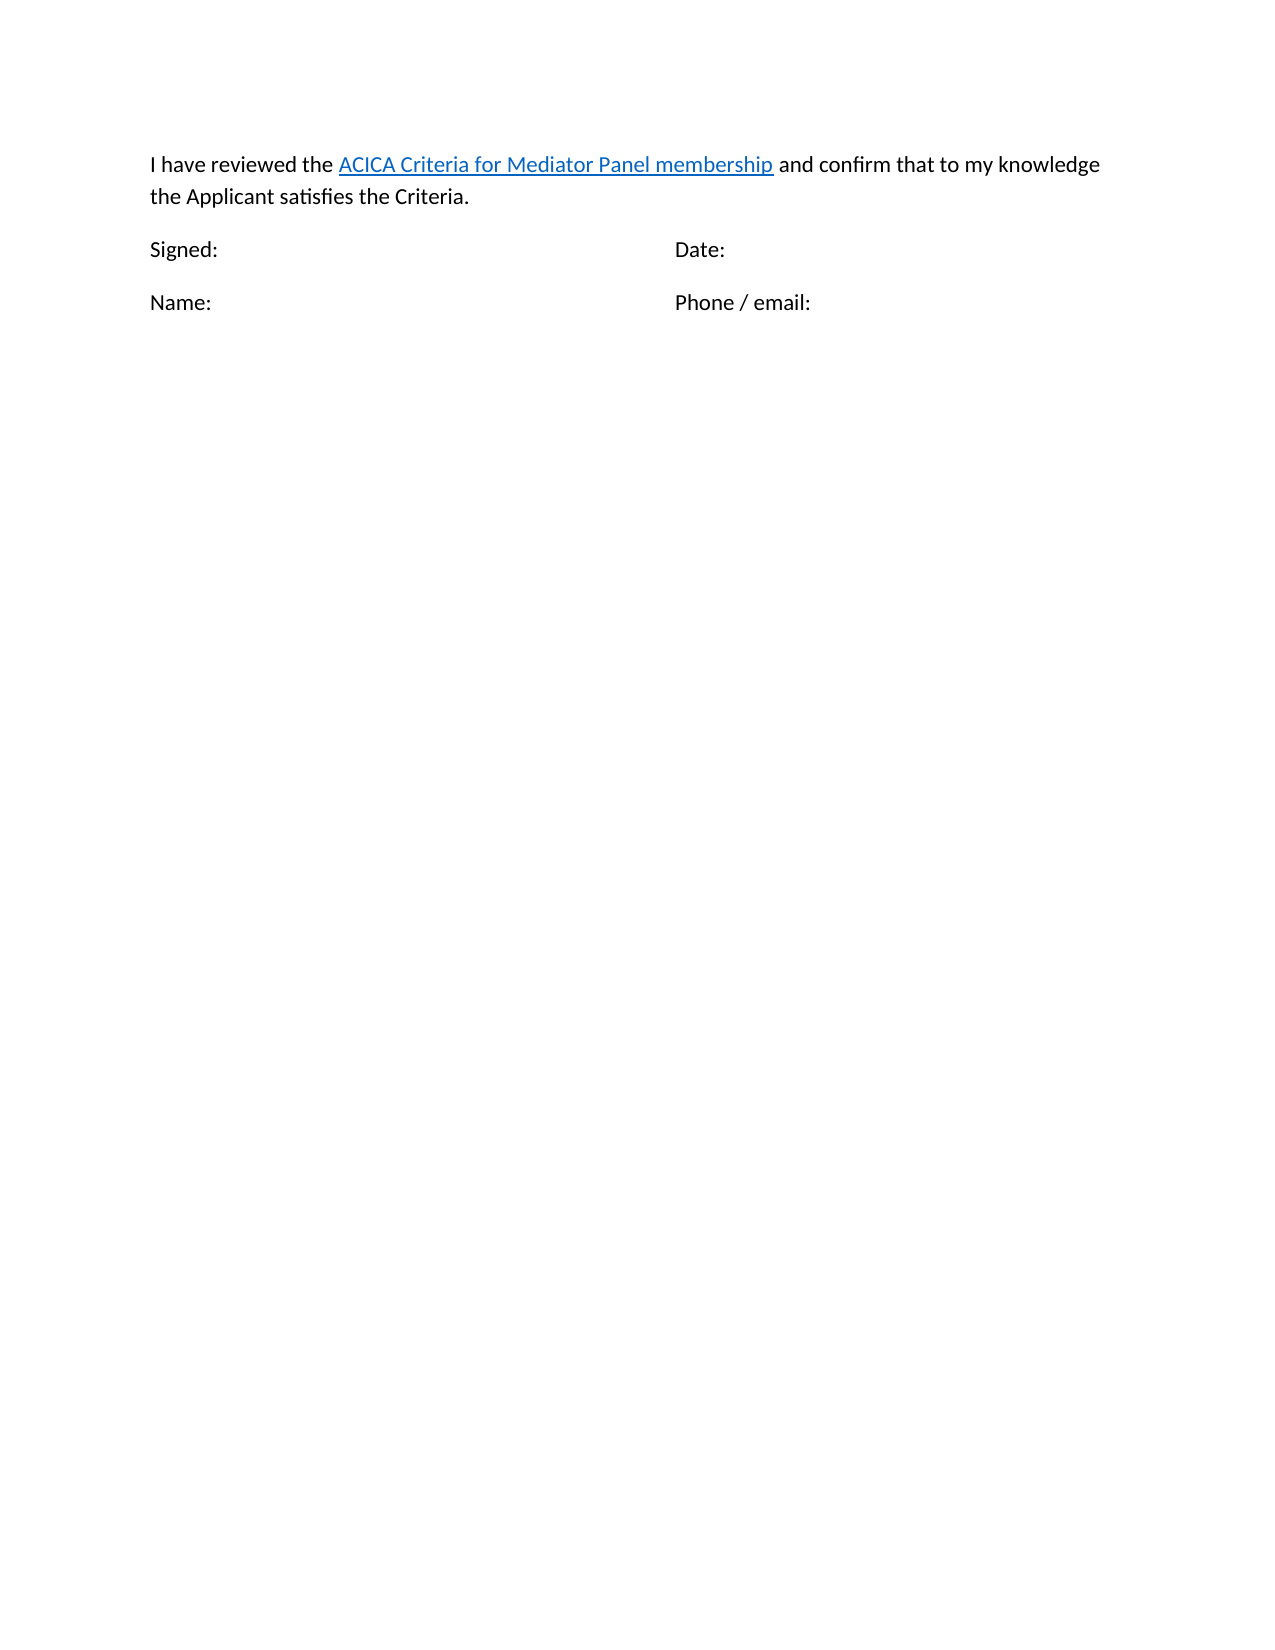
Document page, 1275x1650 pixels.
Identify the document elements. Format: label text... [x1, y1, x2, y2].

text Name: Phone / email: [150, 288, 1125, 316]
text I have reviewed the ACICA Criteria for Mediator Panel membership and confirm that to my knowledge the Applicant satisfies the Criteria. [150, 150, 1125, 210]
text Signed: Date: [150, 235, 1125, 263]
